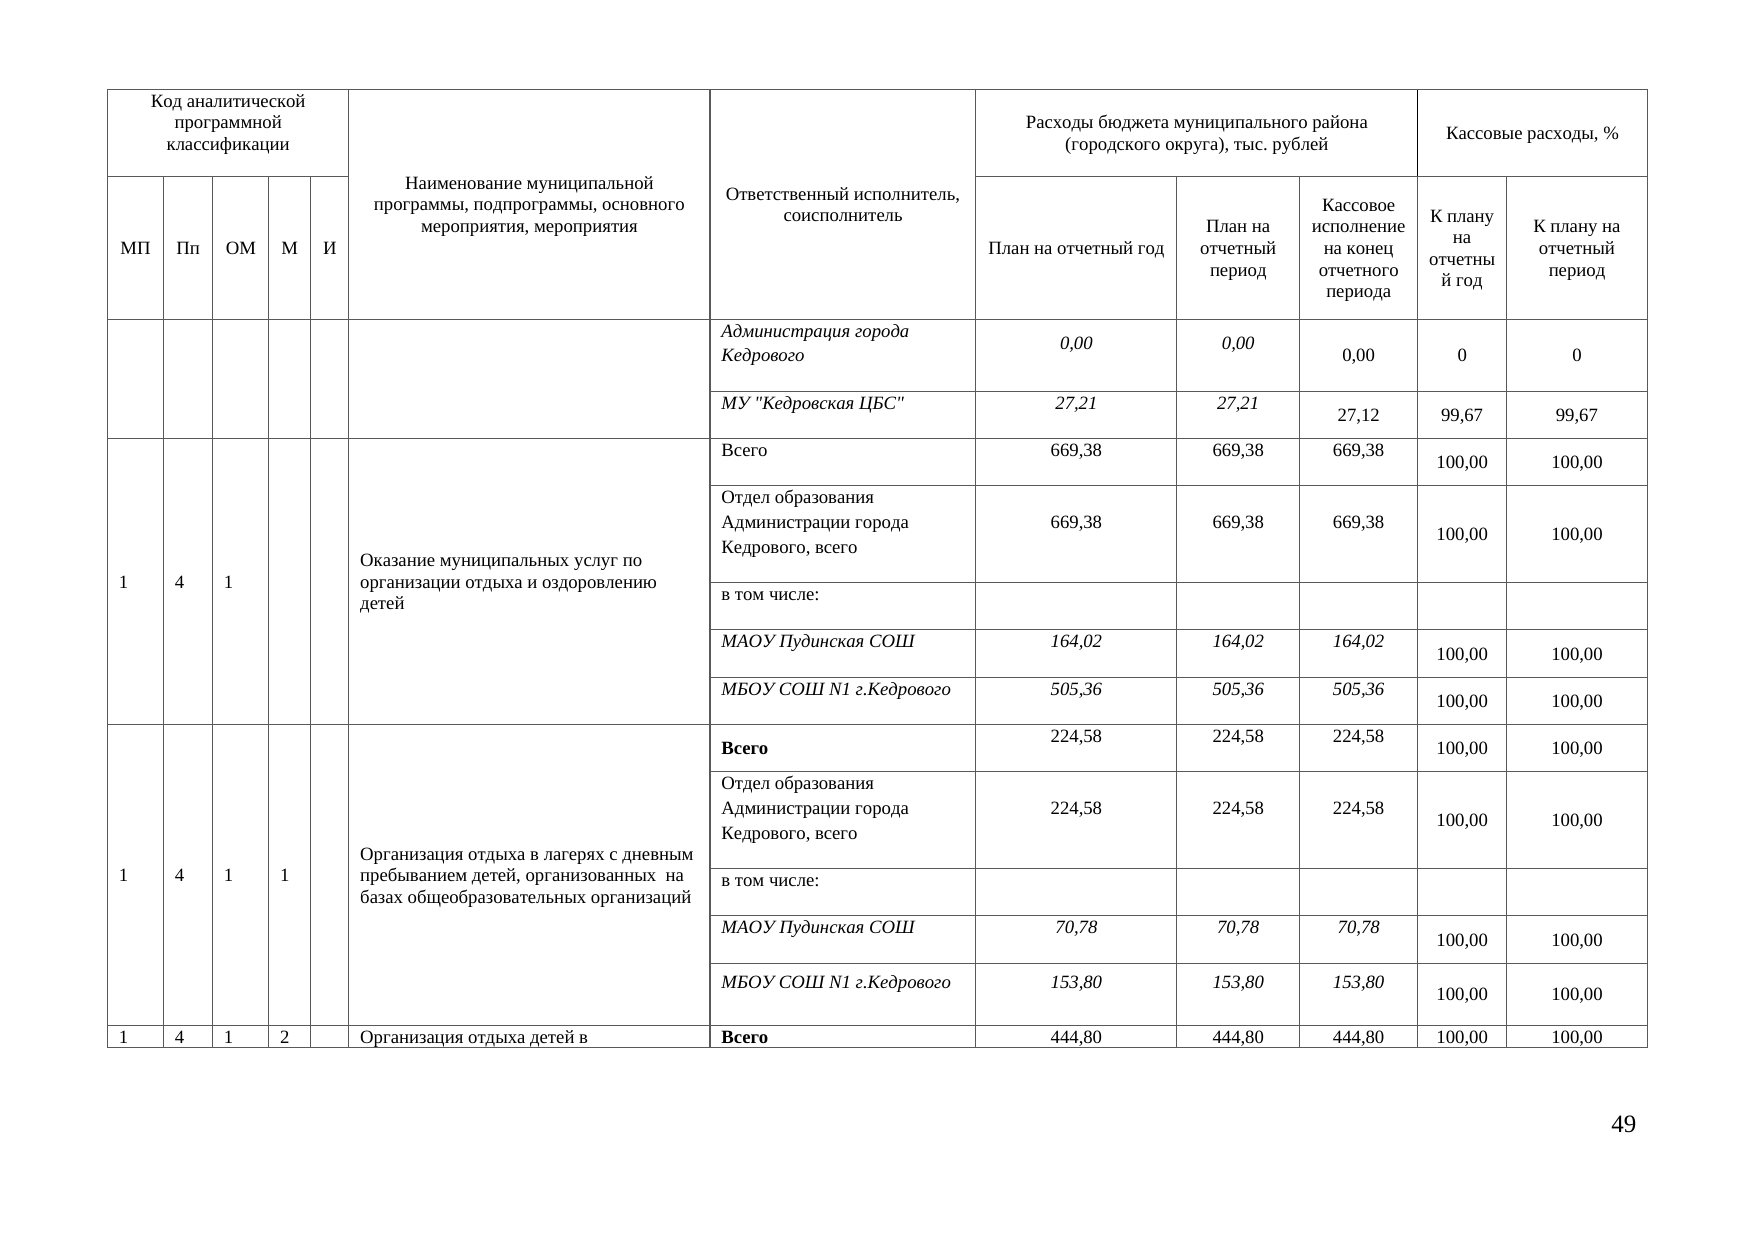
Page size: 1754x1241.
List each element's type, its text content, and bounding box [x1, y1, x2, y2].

table_cell ОМ [213, 177, 268, 318]
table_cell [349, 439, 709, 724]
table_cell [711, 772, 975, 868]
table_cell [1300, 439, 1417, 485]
table_cell К плану на отчетный период [1507, 177, 1647, 318]
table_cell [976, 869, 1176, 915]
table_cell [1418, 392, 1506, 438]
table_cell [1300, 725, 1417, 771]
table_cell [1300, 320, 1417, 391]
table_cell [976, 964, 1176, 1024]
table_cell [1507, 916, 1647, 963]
table_cell К плану на отчетный год [1418, 177, 1506, 318]
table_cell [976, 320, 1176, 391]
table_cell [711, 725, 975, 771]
table_cell И [311, 177, 348, 318]
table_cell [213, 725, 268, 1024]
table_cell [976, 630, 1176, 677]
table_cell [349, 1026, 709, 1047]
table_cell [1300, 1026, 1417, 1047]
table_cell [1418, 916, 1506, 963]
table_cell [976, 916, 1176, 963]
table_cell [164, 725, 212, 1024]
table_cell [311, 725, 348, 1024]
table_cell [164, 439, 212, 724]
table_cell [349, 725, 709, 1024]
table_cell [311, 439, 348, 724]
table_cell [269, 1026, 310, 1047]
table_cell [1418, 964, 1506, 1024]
table_cell МП [108, 177, 163, 318]
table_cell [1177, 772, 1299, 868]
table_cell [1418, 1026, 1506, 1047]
table_header Кассовые расходы, % [1418, 90, 1647, 176]
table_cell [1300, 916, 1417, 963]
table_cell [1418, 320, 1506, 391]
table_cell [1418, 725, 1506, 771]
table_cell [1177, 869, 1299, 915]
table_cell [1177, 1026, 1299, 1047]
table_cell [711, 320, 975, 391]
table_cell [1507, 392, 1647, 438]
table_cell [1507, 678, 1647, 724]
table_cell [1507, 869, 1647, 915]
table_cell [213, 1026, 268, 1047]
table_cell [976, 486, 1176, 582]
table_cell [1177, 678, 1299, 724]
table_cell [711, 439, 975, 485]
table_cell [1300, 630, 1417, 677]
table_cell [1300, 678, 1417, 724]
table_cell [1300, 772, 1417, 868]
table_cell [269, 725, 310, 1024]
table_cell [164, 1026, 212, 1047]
table_cell Пп [164, 177, 212, 318]
table_cell План на отчетный год [976, 177, 1176, 318]
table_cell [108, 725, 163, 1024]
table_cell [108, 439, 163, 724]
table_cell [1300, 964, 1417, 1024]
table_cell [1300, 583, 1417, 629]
table_header Расходы бюджета муниципального района (городского округа), тыс. рублей [976, 90, 1417, 176]
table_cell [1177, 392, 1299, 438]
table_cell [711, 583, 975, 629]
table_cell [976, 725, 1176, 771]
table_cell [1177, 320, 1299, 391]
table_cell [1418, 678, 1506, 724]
table_cell М [269, 177, 310, 318]
table_cell Кассовое исполнение на конец отчетного периода [1300, 177, 1417, 318]
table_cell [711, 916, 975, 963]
table_header Ответственный исполнитель, соисполнитель [711, 90, 975, 318]
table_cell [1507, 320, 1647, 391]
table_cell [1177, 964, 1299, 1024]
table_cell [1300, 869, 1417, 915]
table_header Код аналитической программной классификации [108, 90, 348, 176]
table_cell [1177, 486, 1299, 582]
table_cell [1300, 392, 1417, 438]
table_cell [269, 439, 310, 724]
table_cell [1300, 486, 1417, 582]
table_cell План на отчетный период [1177, 177, 1299, 318]
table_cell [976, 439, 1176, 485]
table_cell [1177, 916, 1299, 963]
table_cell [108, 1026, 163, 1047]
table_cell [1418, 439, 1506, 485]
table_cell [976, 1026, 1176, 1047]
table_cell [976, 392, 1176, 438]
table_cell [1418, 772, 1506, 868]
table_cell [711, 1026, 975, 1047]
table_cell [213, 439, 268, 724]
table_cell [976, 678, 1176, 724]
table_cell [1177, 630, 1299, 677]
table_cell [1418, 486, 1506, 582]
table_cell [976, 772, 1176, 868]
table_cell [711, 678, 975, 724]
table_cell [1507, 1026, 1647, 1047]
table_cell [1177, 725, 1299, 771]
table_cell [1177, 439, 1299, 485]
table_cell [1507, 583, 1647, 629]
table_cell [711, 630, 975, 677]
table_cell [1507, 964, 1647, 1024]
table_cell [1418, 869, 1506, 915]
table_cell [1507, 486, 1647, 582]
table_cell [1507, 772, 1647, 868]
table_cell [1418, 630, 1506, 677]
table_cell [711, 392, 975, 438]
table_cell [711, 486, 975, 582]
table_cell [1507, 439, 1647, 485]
table_header Наименование муниципальной программы, подпрограммы, основного мероприятия, мероприятия [349, 90, 709, 318]
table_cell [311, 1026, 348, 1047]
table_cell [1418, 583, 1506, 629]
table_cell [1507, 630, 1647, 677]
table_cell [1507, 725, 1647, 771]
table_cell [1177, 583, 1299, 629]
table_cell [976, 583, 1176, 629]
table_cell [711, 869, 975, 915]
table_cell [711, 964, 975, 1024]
